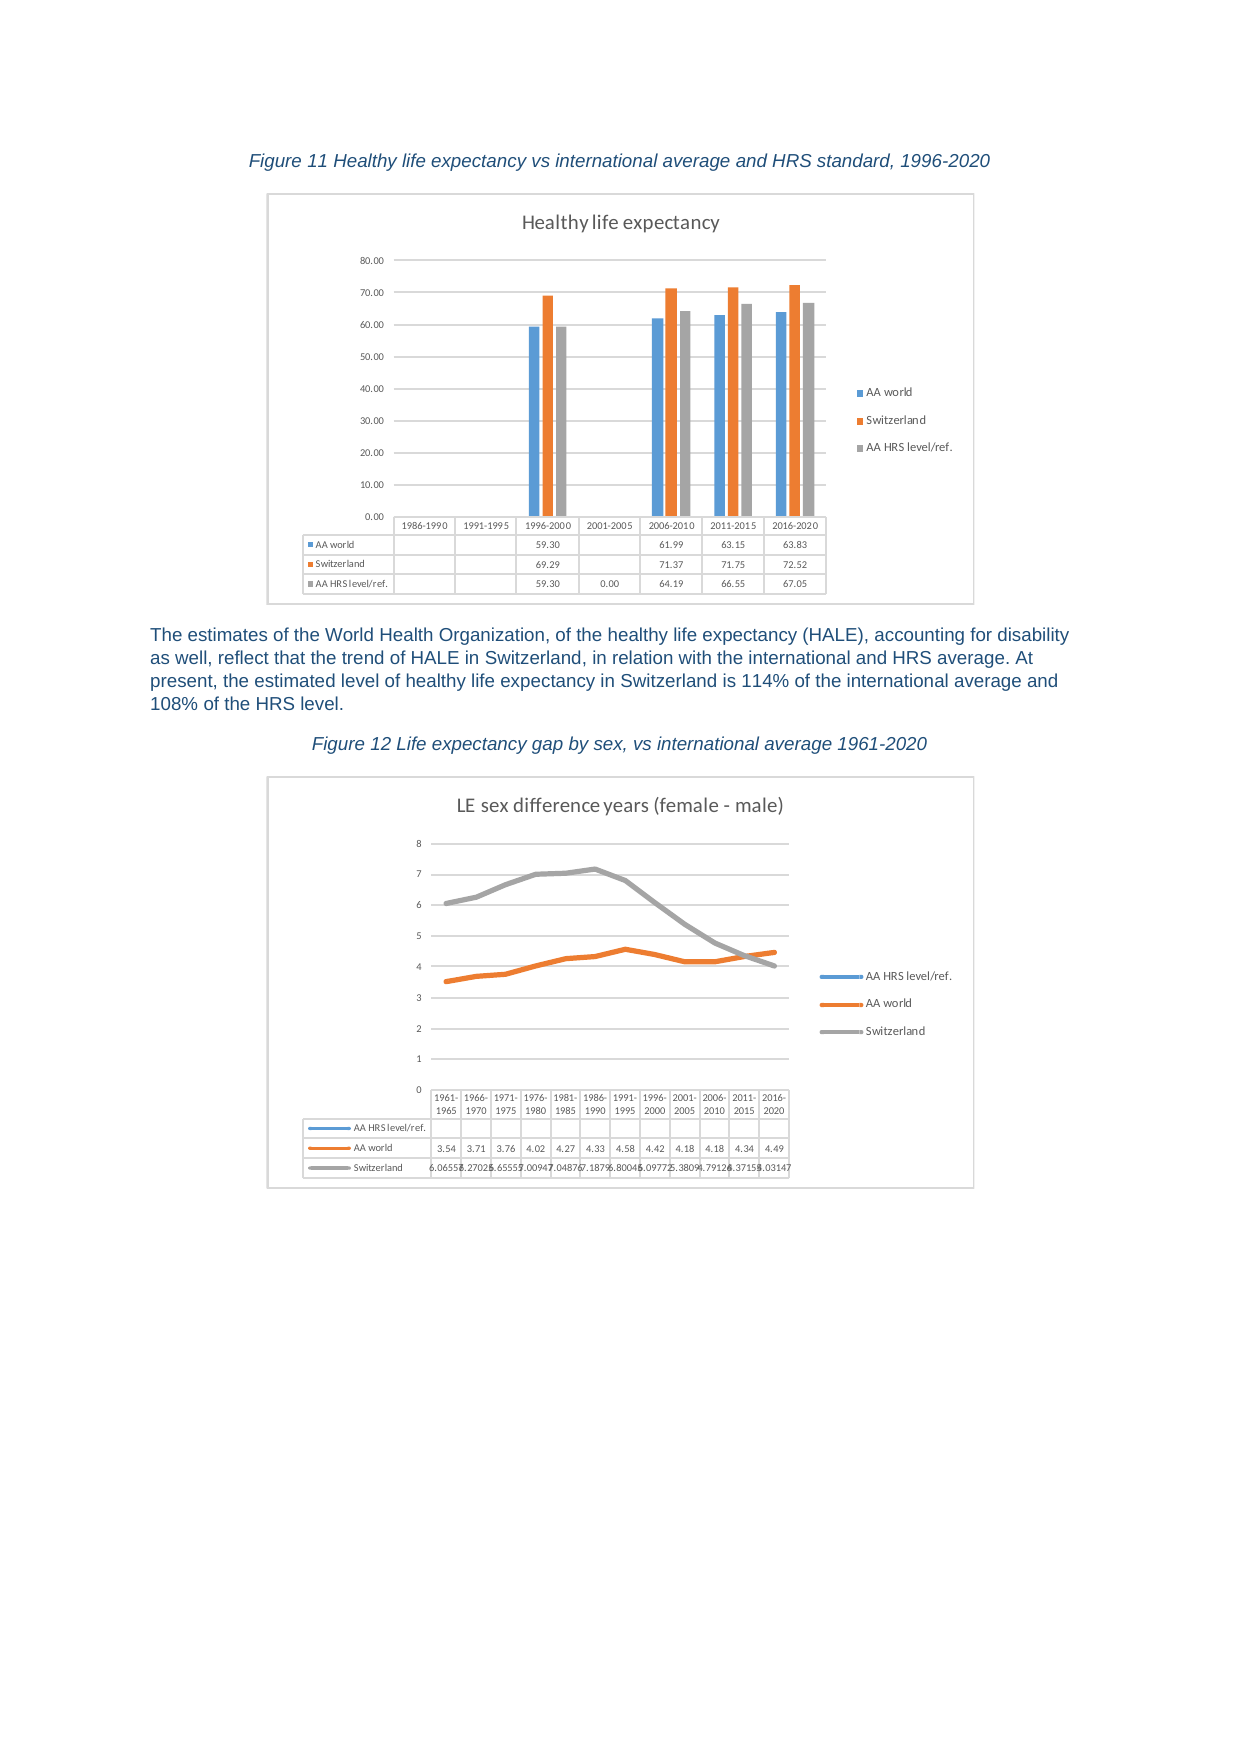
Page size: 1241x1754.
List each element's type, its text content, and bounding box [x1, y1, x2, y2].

text Figure 12 Life expectancy gap by sex, vs international average 1961-2020 [150, 733, 1090, 754]
text The estimates of the World Health Organization, of the healthy life expectancy (HALE), accounting for disability as well, reflect that the trend of HALE in Switzerland, in relation with the international and HRS average. At present, the estimated level of healthy life expectancy in Switzerland is 114% of the international average and 108% of the HRS level. [150, 623, 1090, 714]
text Figure 11 Healthy life expectancy vs international average and HRS standard, 1996-2020 [150, 150, 1090, 172]
